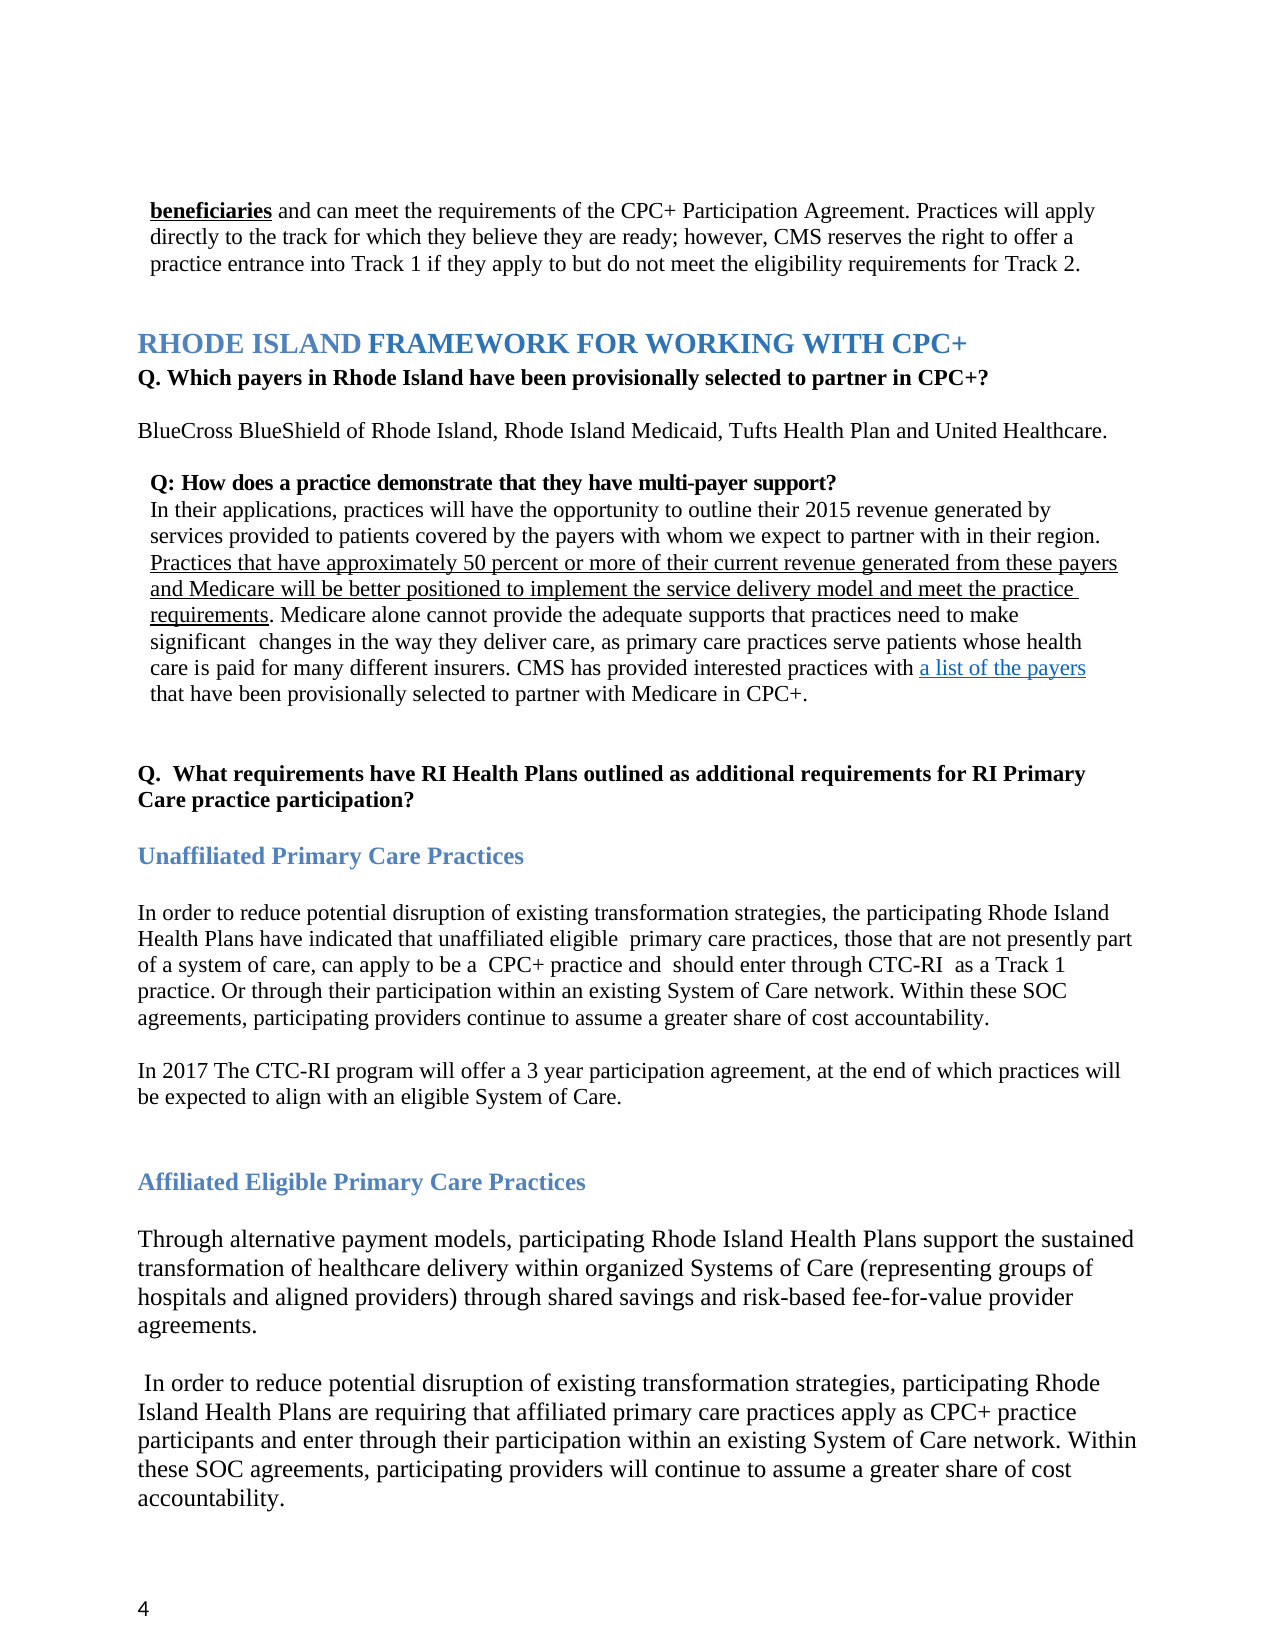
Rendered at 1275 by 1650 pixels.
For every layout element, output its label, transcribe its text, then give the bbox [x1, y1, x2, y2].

text In 2017 The CTC-RI program will offer a 3 year participation agreement, at the end of which practices will be expected to align with an eligible System of Care. [137, 1057, 1137, 1109]
text Unaffiliated Primary Care Practices [137, 841, 1137, 870]
subtitle Q: How does a practice demonstrate that they have multi-payer support? [150, 470, 1137, 496]
text Through alternative payment models, participating Rhode Island Health Plans support the sustained transformation of healthcare delivery within organized Systems of Care (representing groups of hospitals and aligned providers) through shared savings and risk-based fee-for-value provider agreements. [137, 1224, 1137, 1339]
text Q. What requirements have RI Health Plans outlined as additional requirements for RI Primary Care practice participation? [137, 759, 1137, 812]
text BlueCross BlueShield of Rhode Island, Rhode Island Medicaid, Tufts Health Plan and United Healthcare. [137, 417, 1137, 443]
text Affiliated Eligible Primary Care Practices [137, 1167, 1137, 1196]
text In their applications, practices will have the opportunity to outline their 2015 revenue generated by services provided to patients covered by the payers with whom we expect to partner with in their region. Practices that have approximately 50 percent or more of their current revenue generated from these payers and Medicare will be better positioned to implement the service delivery model and meet the practice requirements. Medicare alone cannot provide the adequate supports that practices need to make significant changes in the way they deliver care, as primary care practices serve patients whose health care is paid for many different insurers. CMS has provided interested practices with a list of the payers that have been provisionally selected to partner with Medicare in CPC+. [150, 496, 1119, 707]
subtitle RHODE ISLAND FRAMEWORK FOR WORKING WITH CPC+ [137, 326, 1137, 359]
text Q. Which payers in Rhode Island have been provisionally selected to partner in CPC+? [137, 364, 1137, 391]
text In order to reduce potential disruption of existing transformation strategies, participating Rhode Island Health Plans are requiring that affiliated primary care practices apply as CPC+ practice participants and enter through their participation within an existing System of Care network. Within these SOC agreements, participating providers will continue to assume a greater share of cost accountability. [137, 1368, 1137, 1512]
text beneficiaries and can meet the requirements of the CPC+ Participation Agreement. Practices will apply directly to the track for which they believe they are ready; however, CMS reserves the right to offer a practice entrance into Track 1 if they apply to but do not meet the eligibility requirements for Track 2. [150, 197, 1118, 276]
text In order to reduce potential disruption of existing transformation strategies, the participating Rhode Island Health Plans have indicated that unaffiliated eligible primary care practices, those that are not presently part of a system of care, can apply to be a CPC+ practice and should enter through CTC-RI as a Track 1 practice. Or through their participation within an existing System of Care network. Within these SOC agreements, participating providers continue to assume a greater share of cost accountability. [137, 898, 1137, 1030]
